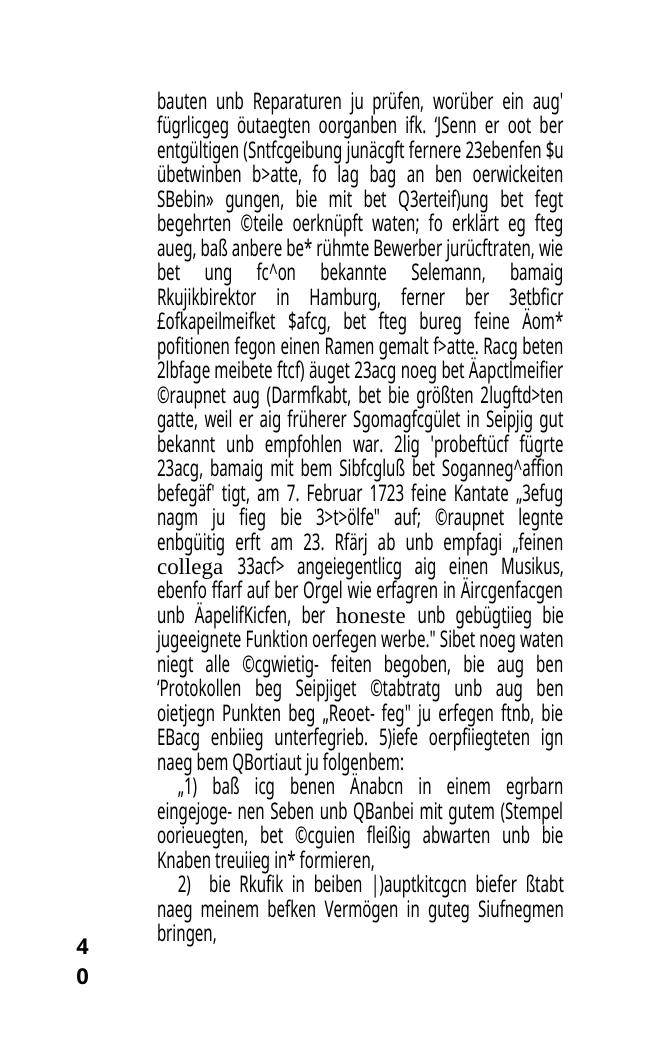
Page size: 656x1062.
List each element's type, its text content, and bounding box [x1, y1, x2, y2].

text „1) baß icg benen Änabcn in einem egrbarn eingejoge- nen Seben unb QBanbei mit gutem (Stempel oorieuegten, bet ©cguien fleißig abwarten unb bie Knaben treuiieg in* formieren, [157, 775, 564, 873]
list bie Rkufik in beiben |)auptkitcgcn biefer ßtabt naeg meinem befken Vermögen in guteg Siufnegmen bringen, [157, 873, 564, 947]
text bauten unb Reparaturen ju prüfen, worüber ein aug' fügrlicgeg öutaegten oorganben ifk. ‘JSenn er oot ber entgültigen (Sntfcgeibung junäcgft fernere 23ebenfen $u übetwinben b>atte, fo lag bag an ben oerwickeiten SBebin» gungen, bie mit bet Q3erteif)ung bet fegt begehrten ©teile oerknüpft waten; fo erklärt eg fteg aueg, baß anbere be* rühmte Bewerber jurücftraten, wie bet ung fc^on bekannte Selemann, bamaig Rkujikbirektor in Hamburg, ferner ber 3etbficr £ofkapeilmeifket $afcg, bet fteg bureg feine Äom* pofitionen fegon einen Ramen gemalt f>atte. Racg beten 2lbfage meibete ftcf) äuget 23acg noeg bet Äapctlmeifier ©raupnet aug (Darmfkabt, bet bie größten 2lugftd>ten gatte, weil er aig früherer Sgomagfcgület in Seipjig gut bekannt unb empfohlen war. 2lig 'probeftücf fügrte 23acg, bamaig mit bem Sibfcgluß bet Soganneg^affion befegäf' tigt, am 7. Februar 1723 feine Kantate „3efug nagm ju fieg bie 3>t>ölfe" auf; ©raupnet legnte enbgüitig erft am 23. Rfärj ab unb empfagi „feinen collega 33acf> angeiegentlicg aig einen Musikus, ebenfo ffarf auf ber Orgel wie erfagren in Äircgenfacgen unb ÄapelifKicfen, ber honeste unb gebügtiieg bie jugeeignete Funktion oerfegen werbe." Sibet noeg waten niegt alle ©cgwietig- feiten begoben, bie aug ben ‘Protokollen beg Seipjiget ©tabtratg unb aug ben oietjegn Punkten beg „Reoet- feg" ju erfegen ftnb, bie EBacg enbiieg unterfegrieb. 5)iefe oerpfiiegteten ign naeg bem QBortiaut ju folgenbem: [157, 90, 564, 775]
